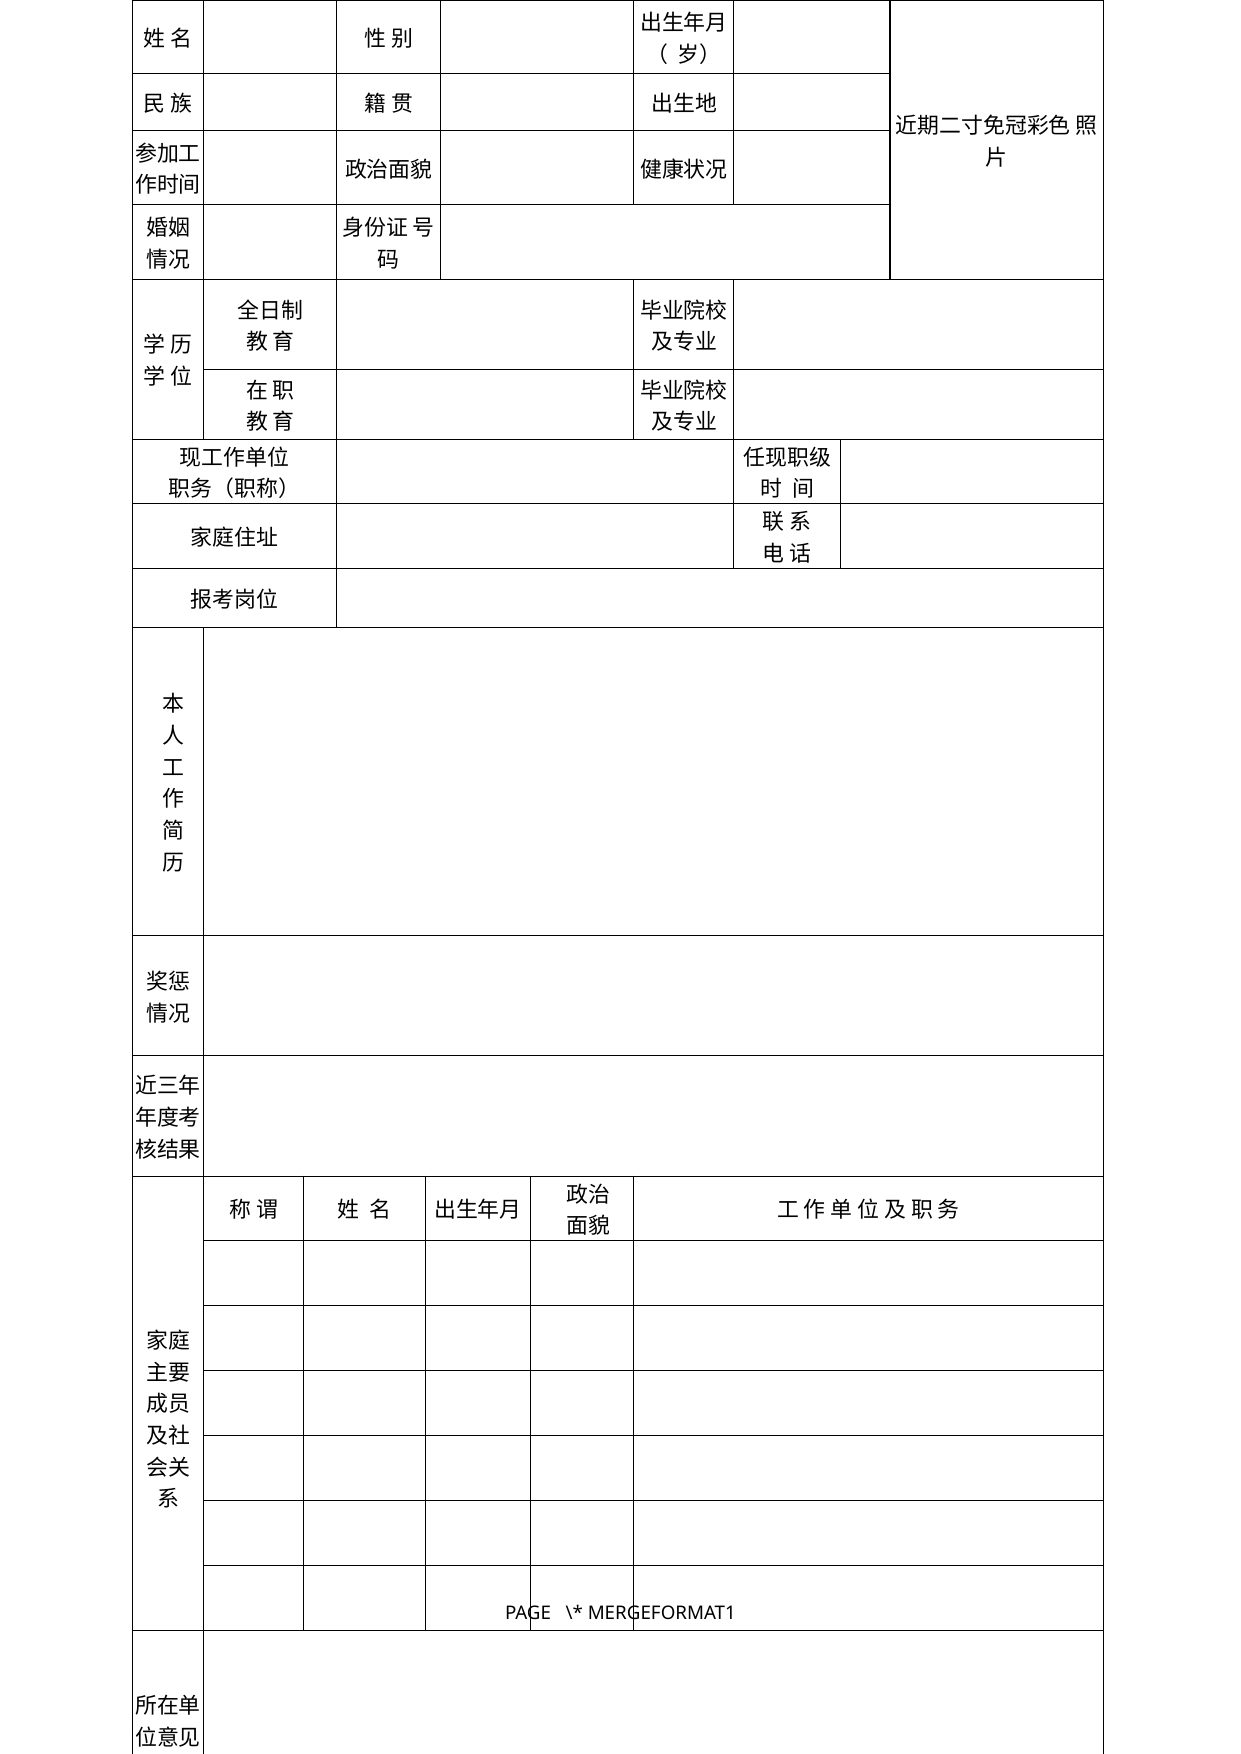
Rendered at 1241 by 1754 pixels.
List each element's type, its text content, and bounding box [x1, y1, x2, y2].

table_cell [426, 1306, 530, 1370]
table_cell 毕业院校 及专业 [634, 280, 733, 369]
table_cell [841, 504, 1103, 567]
table_cell 在 职 教 育 [204, 370, 336, 439]
table_header [441, 1, 633, 73]
table_cell [426, 1501, 530, 1565]
table_cell [304, 1241, 425, 1305]
table_cell 联 系 电 话 [734, 504, 840, 567]
table_cell [734, 280, 1103, 369]
table_cell [337, 440, 733, 503]
table_cell [734, 370, 1103, 439]
table_cell [634, 1371, 1103, 1435]
table_cell [204, 1501, 303, 1565]
table_cell [531, 1306, 633, 1370]
table_cell [204, 1306, 303, 1370]
table_cell [841, 440, 1103, 503]
table_cell [426, 1241, 530, 1305]
table_header 性 别 [337, 1, 440, 73]
table_cell [304, 1436, 425, 1500]
table_cell 毕业院校 及专业 [634, 370, 733, 439]
table_cell 任现职级时 间 [734, 440, 840, 503]
table_cell 出生地 [634, 74, 733, 130]
table_cell 近三年年度考核结果 [133, 1056, 203, 1176]
table_header [204, 1, 336, 73]
table_cell 民 族 [133, 74, 203, 130]
table_cell [204, 1371, 303, 1435]
table_cell [531, 1371, 633, 1435]
table_cell [634, 1501, 1103, 1565]
table_cell [441, 131, 633, 204]
table_header 出生年月 （ 岁） [634, 1, 733, 73]
table_cell [531, 1566, 633, 1630]
table_cell 家庭住址 [133, 504, 336, 567]
table_cell 本 人 工 作 简 历 [133, 628, 203, 935]
table_cell [304, 1306, 425, 1370]
table_cell [634, 1566, 1103, 1630]
table_cell [634, 1306, 1103, 1370]
table_cell 现工作单位 职务（职称） [133, 440, 336, 503]
table_cell 奖惩 情况 [133, 936, 203, 1055]
table_cell 称 谓 [204, 1177, 303, 1240]
table_cell [531, 1436, 633, 1500]
table_cell [337, 370, 633, 439]
table_cell [531, 1241, 633, 1305]
table_header [734, 1, 889, 73]
table_cell [204, 1631, 1103, 1754]
table_cell 参加工 作时间 [133, 131, 203, 204]
table_header 近期二寸免冠彩色 照片 [891, 1, 1103, 278]
table_cell 全日制 教 育 [204, 280, 336, 369]
table_cell 身份证 号 码 [337, 205, 440, 278]
table_cell 家庭 主要 成员 及社 会关 系 [133, 1177, 203, 1630]
table_cell [204, 628, 1103, 935]
table_cell [337, 504, 733, 567]
table_cell [337, 569, 1103, 627]
table_cell 健康状况 [634, 131, 733, 204]
table_cell 政治 面貌 [531, 1177, 633, 1240]
table_cell 出生年月 [426, 1177, 530, 1240]
table_cell [426, 1566, 530, 1630]
table_cell 学 历 学 位 [133, 280, 203, 439]
table_cell [426, 1436, 530, 1500]
table_cell 婚姻 情况 [133, 205, 203, 278]
table_cell [304, 1501, 425, 1565]
table_cell [337, 280, 633, 369]
table_cell 报考岗位 [133, 569, 336, 627]
table_cell [204, 1566, 303, 1630]
table_cell [204, 936, 1103, 1055]
table_cell [441, 205, 889, 278]
table_cell [304, 1566, 425, 1630]
table_cell [441, 74, 633, 130]
table_cell [204, 74, 336, 130]
table_cell 姓 名 [304, 1177, 425, 1240]
table_cell [634, 1436, 1103, 1500]
table_cell [204, 131, 336, 204]
table_cell 工 作 单 位 及 职 务 [634, 1177, 1103, 1240]
table_cell [734, 131, 889, 204]
table_cell [204, 1056, 1103, 1176]
table_cell [734, 74, 889, 130]
table_cell [204, 205, 336, 278]
table_cell [426, 1371, 530, 1435]
table_header 姓 名 [133, 1, 203, 73]
table_cell [204, 1241, 303, 1305]
table_cell 籍 贯 [337, 74, 440, 130]
table_cell 所在单位意见 [133, 1631, 203, 1754]
table_cell 政治面貌 [337, 131, 440, 204]
table_cell [304, 1371, 425, 1435]
table_cell [204, 1436, 303, 1500]
table_cell [531, 1501, 633, 1565]
table_cell [634, 1241, 1103, 1305]
